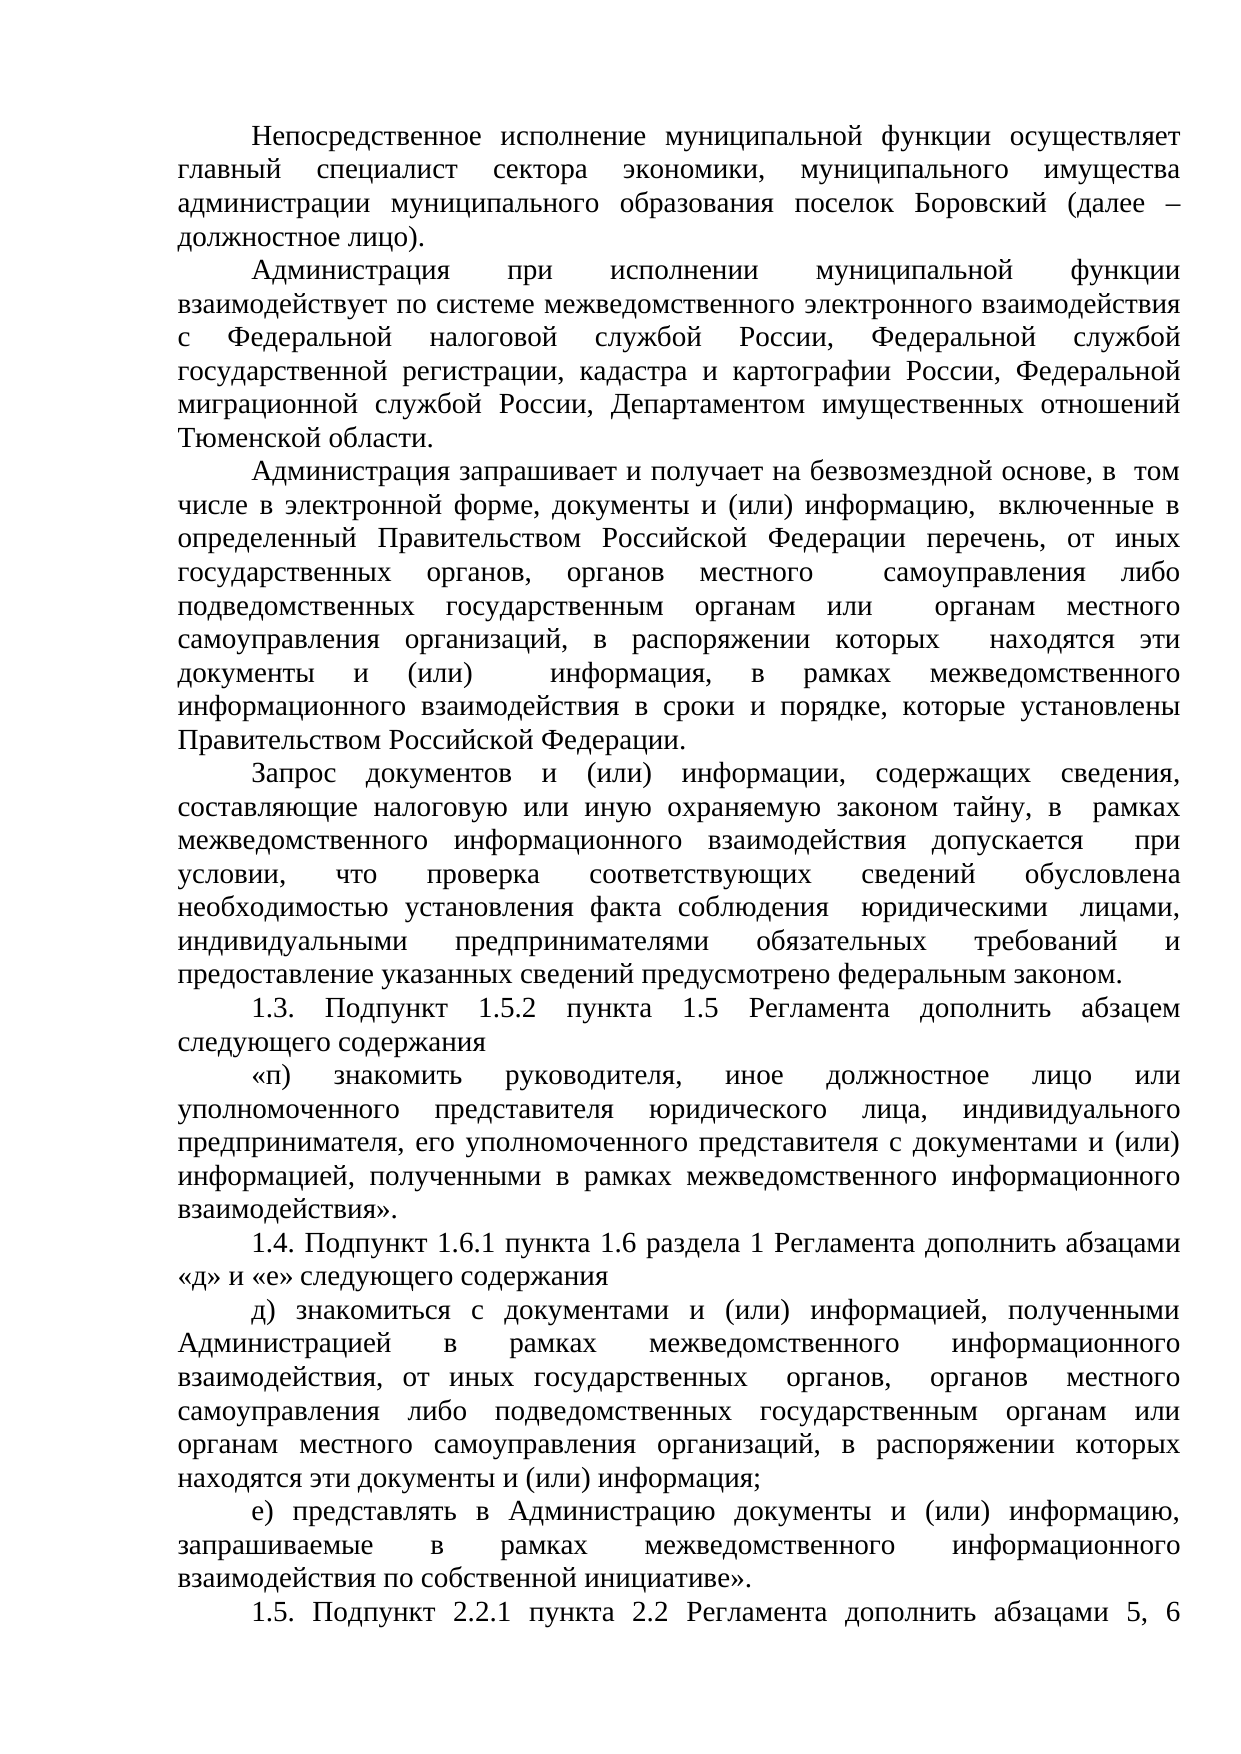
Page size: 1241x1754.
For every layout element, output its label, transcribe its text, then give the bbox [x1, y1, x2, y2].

text 1.4. Подпункт 1.6.1 пункта 1.6 раздела 1 Регламента дополнить абзацами «д» и «е» следующего содержания [177, 1225, 1181, 1292]
text «п) знакомить руководителя, иное должностное лицо или уполномоченного представителя юридического лица, индивидуального предпринимателя, его уполномоченного представителя с документами и (или) информацией, полученными в рамках межведомственного информационного взаимодействия». [177, 1057, 1181, 1225]
text е) представлять в Администрацию документы и (или) информацию, запрашиваемые в рамках межведомственного информационного взаимодействия по собственной инициативе». [177, 1493, 1181, 1594]
text 1.3. Подпункт 1.5.2 пункта 1.5 Регламента дополнить абзацем следующего содержания [177, 990, 1181, 1057]
text Администрация запрашивает и получает на безвозмездной основе, в том числе в электронной форме, документы и (или) информацию, включенные в определенный Правительством Российской Федерации перечень, от иных государственных органов, органов местного самоуправления либо подведомственных государственным органам или органам местного самоуправления организаций, в распоряжении которых находятся эти документы и (или) информация, в рамках межведомственного информационного взаимодействия в сроки и порядке, которые установлены Правительством Российской Федерации. [177, 453, 1181, 755]
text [177, 1594, 1181, 1627]
text Запрос документов и (или) информации, содержащих сведения, составляющие налоговую или иную охраняемую законом тайну, в рамках межведомственного информационного взаимодействия допускается при условии, что проверка соответствующих сведений обусловлена необходимостью установления факта соблюдения юридическими лицами, индивидуальными предпринимателями обязательных требований и предоставление указанных сведений предусмотрено федеральным законом. [177, 755, 1181, 990]
text Администрация при исполнении муниципальной функции взаимодействует по системе межведомственного электронного взаимодействия с Федеральной налоговой службой России, Федеральной службой государственной регистрации, кадастра и картографии России, Федеральной миграционной службой России, Департаментом имущественных отношений Тюменской области. [177, 252, 1181, 453]
text д) знакомиться с документами и (или) информацией, полученными Администрацией в рамках межведомственного информационного взаимодействия, от иных государственных органов, органов местного самоуправления либо подведомственных государственным органам или органам местного самоуправления организаций, в распоряжении которых находятся эти документы и (или) информация; [177, 1292, 1181, 1493]
text Непосредственное исполнение муниципальной функции осуществляет главный специалист сектора экономики, муниципального имущества администрации муниципального образования поселок Боровский (далее – должностное лицо). [177, 118, 1181, 252]
